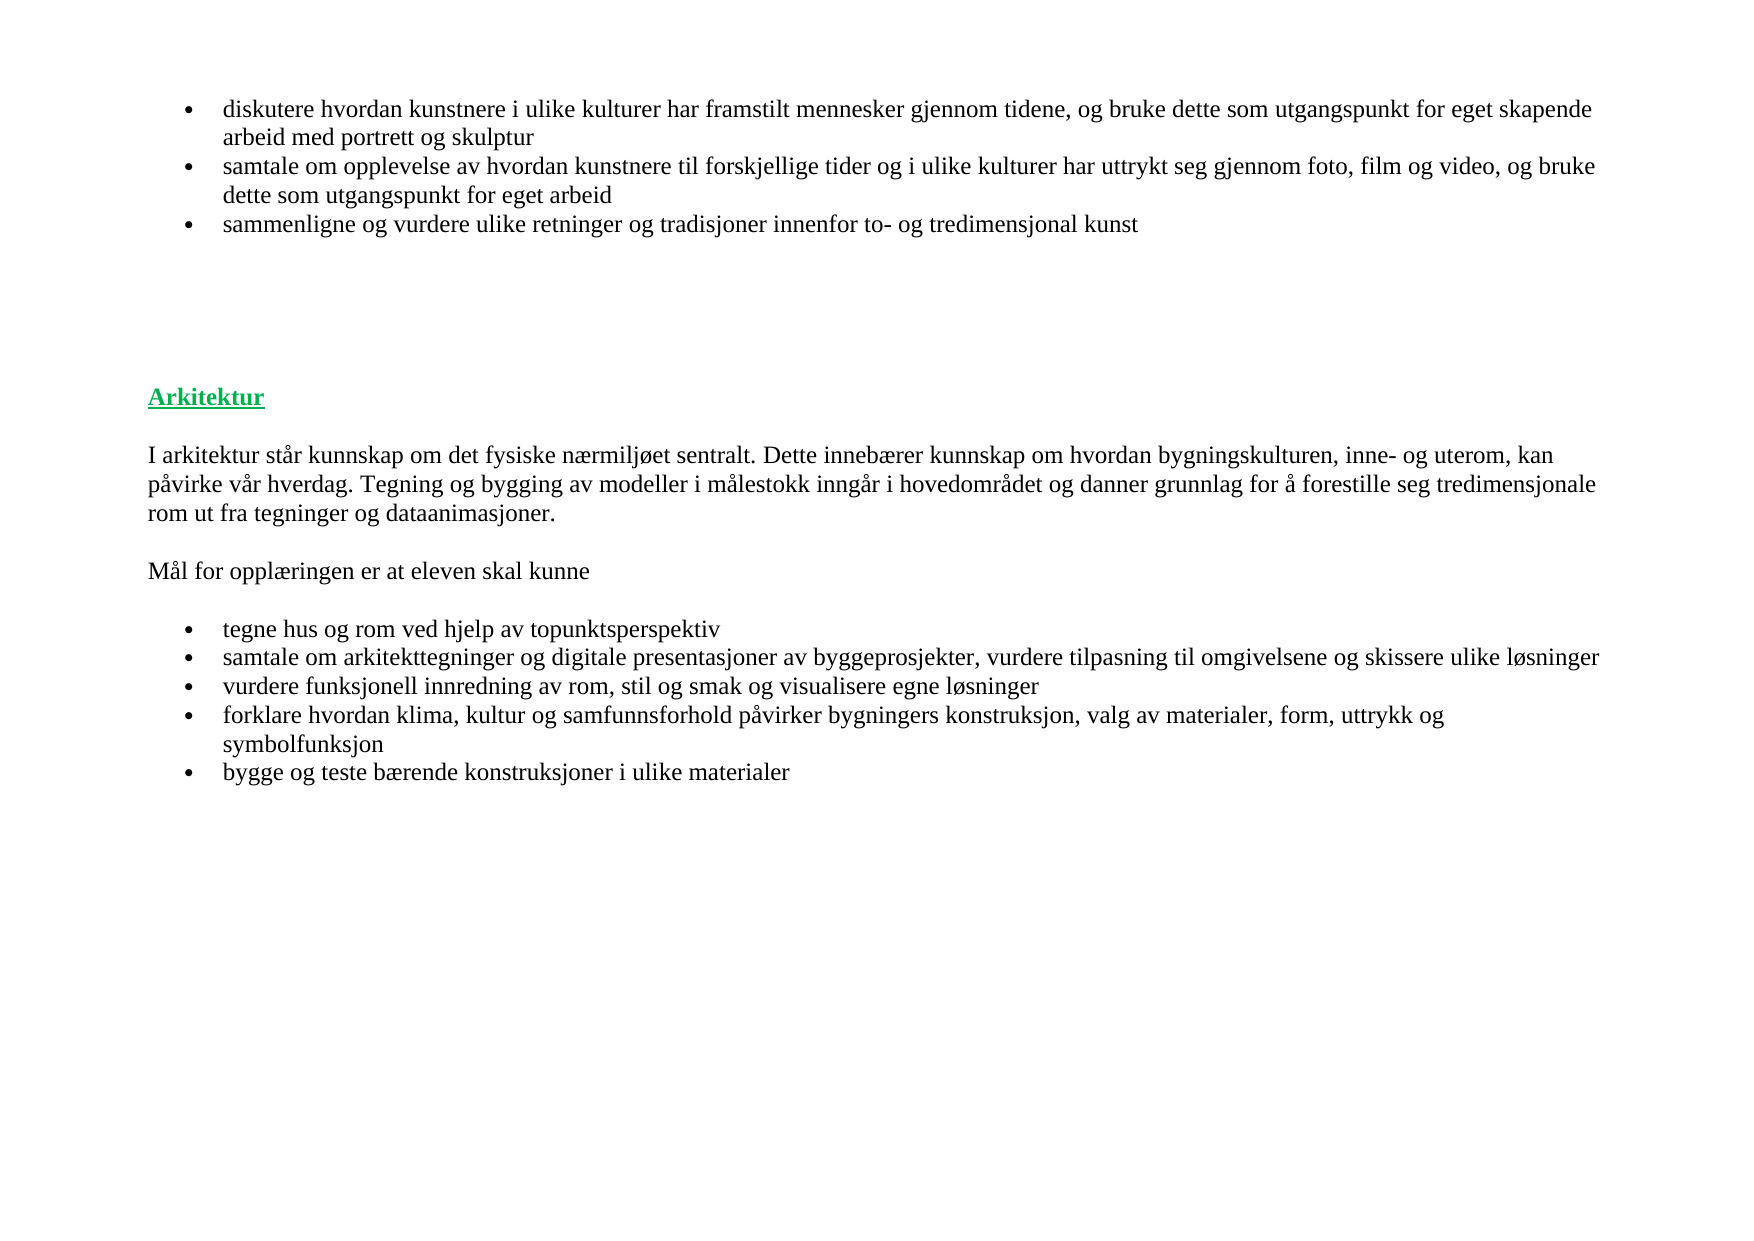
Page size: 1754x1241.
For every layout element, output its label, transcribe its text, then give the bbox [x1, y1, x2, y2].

list tegne hus og rom ved hjelp av topunktsperspektiv [185, 614, 1606, 642]
text I arkitektur står kunnskap om det fysiske nærmiljøet sentralt. Dette innebærer kunnskap om hvordan bygningskulturen, inne- og uterom, kan påvirke vår hverdag. Tegning og bygging av modeller i målestokk inngår i hovedområdet og danner grunnlag for å forestille seg tredimensjonale rom ut fra tegninger og dataanimasjoner. [148, 440, 1606, 527]
text Mål for opplæringen er at eleven skal kunne [148, 556, 1606, 584]
list bygge og teste bærende konstruksjoner i ulike materialer [185, 757, 1606, 786]
list forklare hvordan klima, kultur og samfunnsforhold påvirker bygningers konstruksjon, valg av materialer, form, uttrykk og symbolfunksjon [185, 700, 1606, 757]
list sammenligne og vurdere ulike retninger og tradisjoner innenfor to- og tredimensjonal kunst [185, 209, 1606, 237]
list vurdere funksjonell innredning av rom, stil og smak og visualisere egne løsninger [185, 671, 1606, 700]
list samtale om arkitekttegninger og digitale presentasjoner av byggeprosjekter, vurdere tilpasning til omgivelsene og skissere ulike løsninger [185, 642, 1606, 671]
list diskutere hvordan kunstnere i ulike kulturer har framstilt mennesker gjennom tidene, og bruke dette som utgangspunkt for eget skapende arbeid med portrett og skulptur [185, 94, 1606, 151]
list samtale om opplevelse av hvordan kunstnere til forskjellige tider og i ulike kulturer har uttrykt seg gjennom foto, film og video, og bruke dette som utgangspunkt for eget arbeid [185, 151, 1606, 209]
text Arkitektur [148, 382, 1606, 411]
